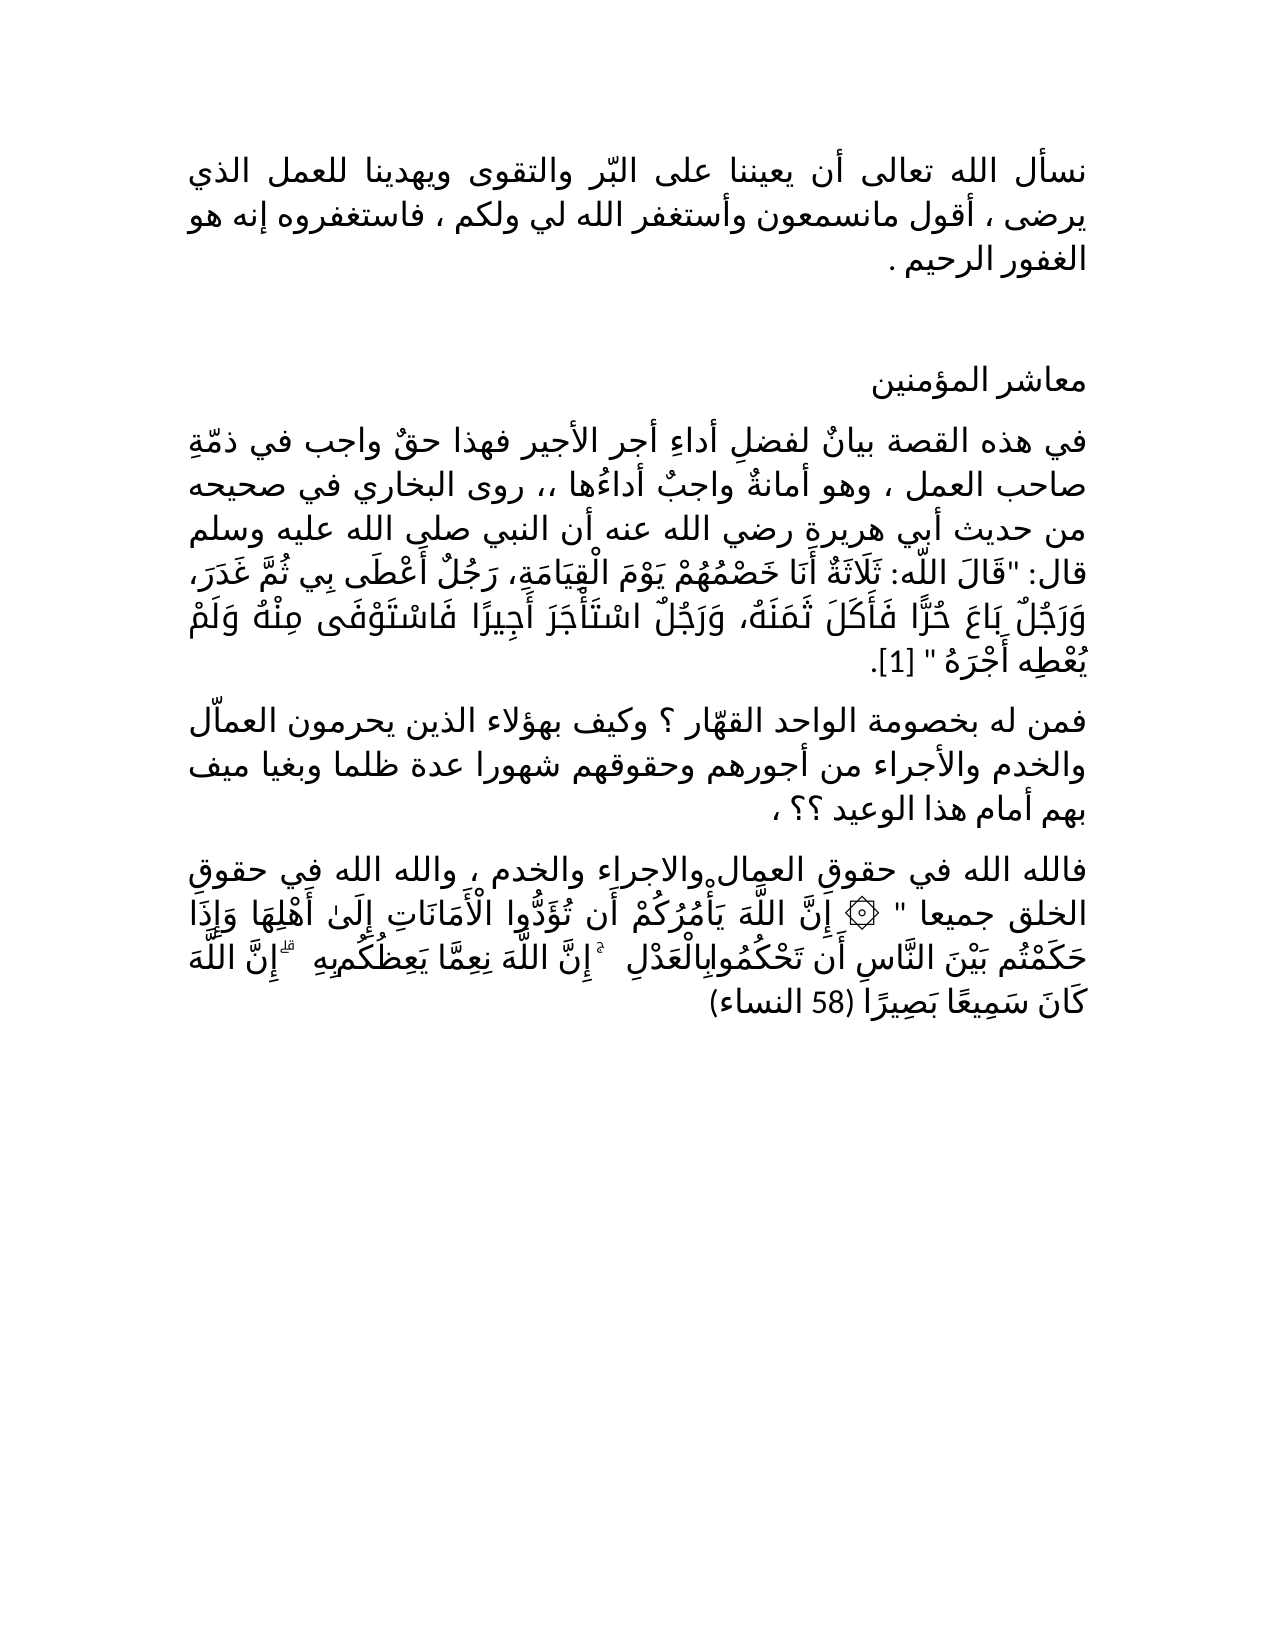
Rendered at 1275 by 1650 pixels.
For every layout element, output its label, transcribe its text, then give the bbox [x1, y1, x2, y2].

text نسأل الله تعالى أن يعيننا على البّر والتقوى ويهدينا للعمل الذي يرضى ، أقول مانسمعون وأستغفر الله لي ولكم ، فاستغفروه إنه هو الغفور الرحيم . [187, 150, 1087, 279]
text معاشر المؤمنين [187, 359, 1087, 400]
text فمن له بخصومة الواحد القهّار ؟ وكيف بهؤلاء الذين يحرمون العماّل والخدم والأجراء من أجورهم وحقوقهم شهورا عدة ظلما وبغيا ميف بهم أمام هذا الوعيد ؟؟ ، [187, 700, 1087, 829]
text في هذه القصة بيانٌ لفضلِ أداءِ أجر الأجير فهذا حقٌ واجب في ذمّةِ صاحب العمل ، وهو أمانةٌ واجبٌ أداءُها ،، روى البخاري في صحيحه من حديث أبي هريرة رضي الله عنه أن النبي صلى الله عليه وسلم قال: "قَالَ اللّه: ثَلَاثَةٌ أَنَا خَصْمُهُمْ يَوْمَ الْقِيَامَةِ، رَجُلٌ أَعْطَى بِي ثُمَّ غَدَرَ، وَرَجُلٌ بَاعَ حُرًّا فَأَكَلَ ثَمَنَهُ، وَرَجُلٌ اسْتَأْجَرَ أَجِيرًا فَاسْتَوْفَى مِنْهُ وَلَمْ يُعْطِه أَجْرَهُ " [1]. [187, 420, 1087, 680]
text فالله الله في حقوقِ العمال والاجراء والخدم ، والله الله في حقوقِ الخلق جميعا " ۞ إِنَّ اللَّهَ يَأْمُرُكُمْ أَن تُؤَدُّوا الْأَمَانَاتِ إِلَىٰ أَهْلِهَا وَإِذَا حَكَمْتُم بَيْنَ النَّاسِ أَن تَحْكُمُوا بِالْعَدْلِ ۚ إِنَّ اللَّهَ نِعِمَّا يَعِظُكُم بِهِ ۗ إِنَّ اللَّهَ كَانَ سَمِيعًا بَصِيرًا (58 النساء) [187, 849, 1087, 1021]
